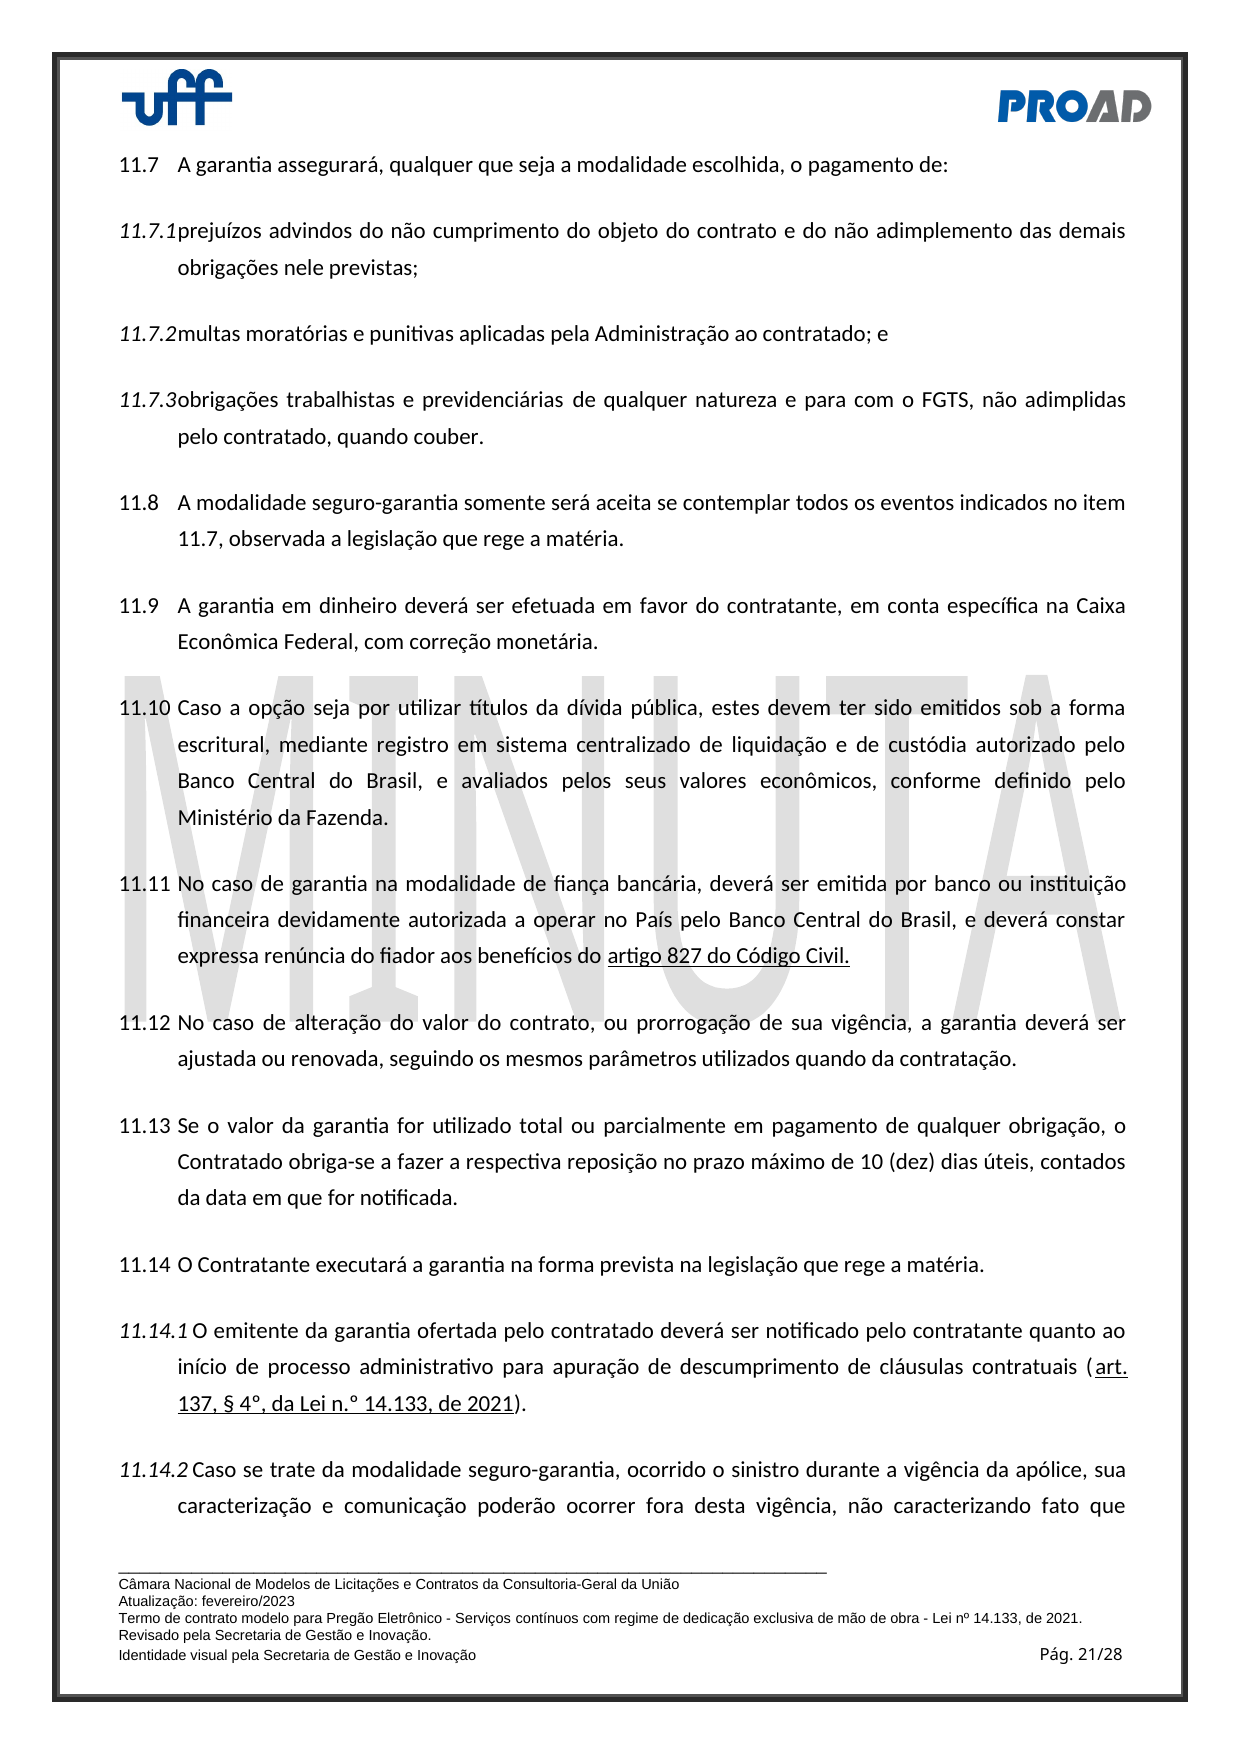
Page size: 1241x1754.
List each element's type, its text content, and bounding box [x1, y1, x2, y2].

list obrigações trabalhistas e previdenciárias de qualquer natureza e para com o FGTS, não adimplidas pelo contratado, quando couber. [118, 385, 1128, 450]
list O Contratante executará a garantia na forma prevista na legislação que rege a matéria. [118, 1250, 1128, 1278]
list O emitente da garantia ofertada pelo contratado deverá ser notificado pelo contratante quanto ao início de processo administrativo para apuração de descumprimento de cláusulas contratuais (art. 137, § 4º, da Lei n.º 14.133, de 2021). [118, 1316, 1128, 1417]
list Se o valor da garantia for utilizado total ou parcialmente em pagamento de qualquer obrigação, o Contratado obriga-se a fazer a respectiva reposição no prazo máximo de 10 (dez) dias úteis, contados da data em que for notificada. [118, 1111, 1128, 1211]
list A modalidade seguro-garantia somente será aceita se contemplar todos os eventos indicados no item 11.7, observada a legislação que rege a matéria. [118, 488, 1128, 552]
list No caso de garantia na modalidade de fiança bancária, deverá ser emitida por banco ou instituição financeira devidamente autorizada a operar no País pelo Banco Central do Brasil, e deverá constar expressa renúncia do fiador aos benefícios do artigo 827 do Código Civil. [118, 869, 1128, 970]
list A garantia assegurará, qualquer que seja a modalidade escolhida, o pagamento de: [118, 150, 1128, 178]
list multas moratórias e punitivas aplicadas pela Administração ao contratado; e [118, 319, 1128, 347]
list A garantia em dinheiro deverá ser efetuada em favor do contratante, em conta específica na Caixa Econômica Federal, com correção monetária. [118, 591, 1128, 655]
picture [120, 69, 233, 131]
list Caso a opção seja por utilizar títulos da dívida pública, estes devem ter sido emitidos sob a forma escritural, mediante registro em sistema centralizado de liquidação e de custódia autorizado pelo Banco Central do Brasil, e avaliados pelos seus valores econômicos, conforme definido pelo Ministério da Fazenda. [118, 693, 1128, 831]
picture [982, 74, 1167, 138]
list prejuízos advindos do não cumprimento do objeto do contrato e do não adimplemento das demais obrigações nele previstas; [118, 216, 1128, 281]
list No caso de alteração do valor do contrato, ou prorrogação de sua vigência, a garantia deverá ser ajustada ou renovada, seguindo os mesmos parâmetros utilizados quando da contratação. [118, 1008, 1128, 1072]
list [118, 1455, 1128, 1519]
